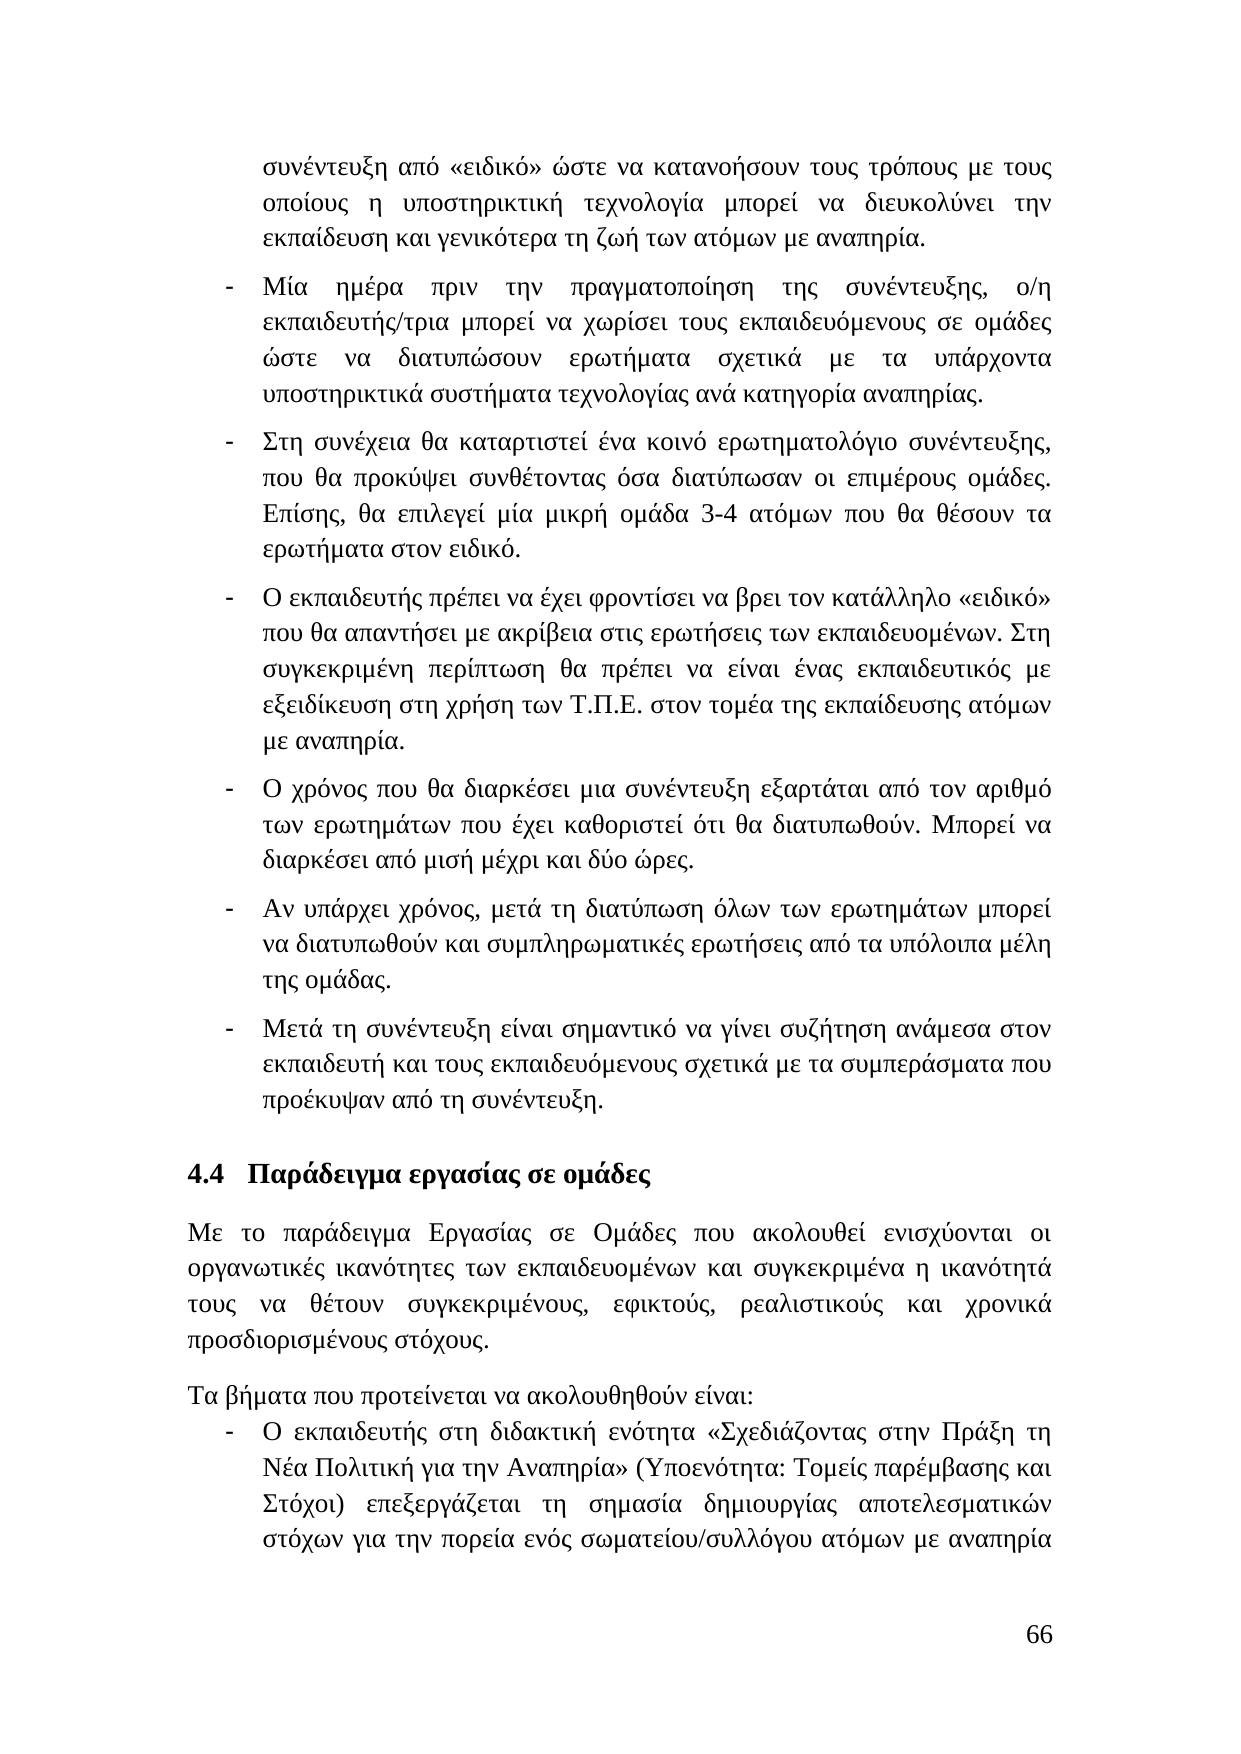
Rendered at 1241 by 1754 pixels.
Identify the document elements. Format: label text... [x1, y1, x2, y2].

text Μία ημέρα πριν την πραγματοποίηση της συνέντευξης, ο/η εκπαιδευτής/τρια μπορεί να χωρίσει τους εκπαιδευόμενους σε ομάδες ώστε να διατυπώσουν ερωτήματα σχετικά με τα υπάρχοντα υποστηρικτικά συστήματα τεχνολογίας ανά κατηγορία αναπηρίας. [225, 270, 1053, 408]
text Ο εκπαιδευτής πρέπει να έχει φροντίσει να βρει τον κατάλληλο «ειδικό» που θα απαντήσει με ακρίβεια στις ερωτήσεις των εκπαιδευομένων. Στη συγκεκριμένη περίπτωση θα πρέπει να είναι ένας εκπαιδευτικός με εξειδίκευση στη χρήση των Τ.Π.Ε. στον τομέα της εκπαίδευσης ατόμων με αναπηρία. [225, 581, 1053, 755]
text Στη συνέχεια θα καταρτιστεί ένα κοινό ερωτηματολόγιο συνέντευξης, που θα προκύψει συνθέτοντας όσα διατύπωσαν οι επιμέρους ομάδες. Επίσης, θα επιλεγεί μία μικρή ομάδα 3-4 ατόμων που θα θέσουν τα ερωτήματα στον ειδικό. [225, 425, 1053, 564]
text Αν υπάρχει χρόνος, μετά τη διατύπωση όλων των ερωτημάτων μπορεί να διατυπωθούν και συμπληρωματικές ερωτήσεις από τα υπόλοιπα μέλη της ομάδας. [225, 892, 1053, 994]
text Τα βήματα που προτείνεται να ακολουθηθούν είναι: [187, 1379, 1053, 1411]
text Με το παράδειγμα Εργασίας σε Ομάδες που ακολουθεί ενισχύονται οι οργανωτικές ικανότητες των εκπαιδευομένων και συγκεκριμένα η ικανότητά τους να θέτουν συγκεκριμένους, εφικτούς, ρεαλιστικούς και χρονικά προσδιορισμένους στόχους. [187, 1216, 1053, 1354]
subtitle Παράδειγμα εργασίας σε ομάδες [187, 1156, 1053, 1190]
text Μετά τη συνέντευξη είναι σημαντικό να γίνει συζήτηση ανάμεσα στον εκπαιδευτή και τους εκπαιδευόμενους σχετικά με τα συμπεράσματα που προέκυψαν από τη συνέντευξη. [225, 1012, 1053, 1114]
text Ο χρόνος που θα διαρκέσει μια συνέντευξη εξαρτάται από τον αριθμό των ερωτημάτων που έχει καθοριστεί ότι θα διατυπωθούν. Μπορεί να διαρκέσει από μισή μέχρι και δύο ώρες. [225, 772, 1053, 875]
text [225, 1415, 1053, 1554]
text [225, 150, 1053, 253]
